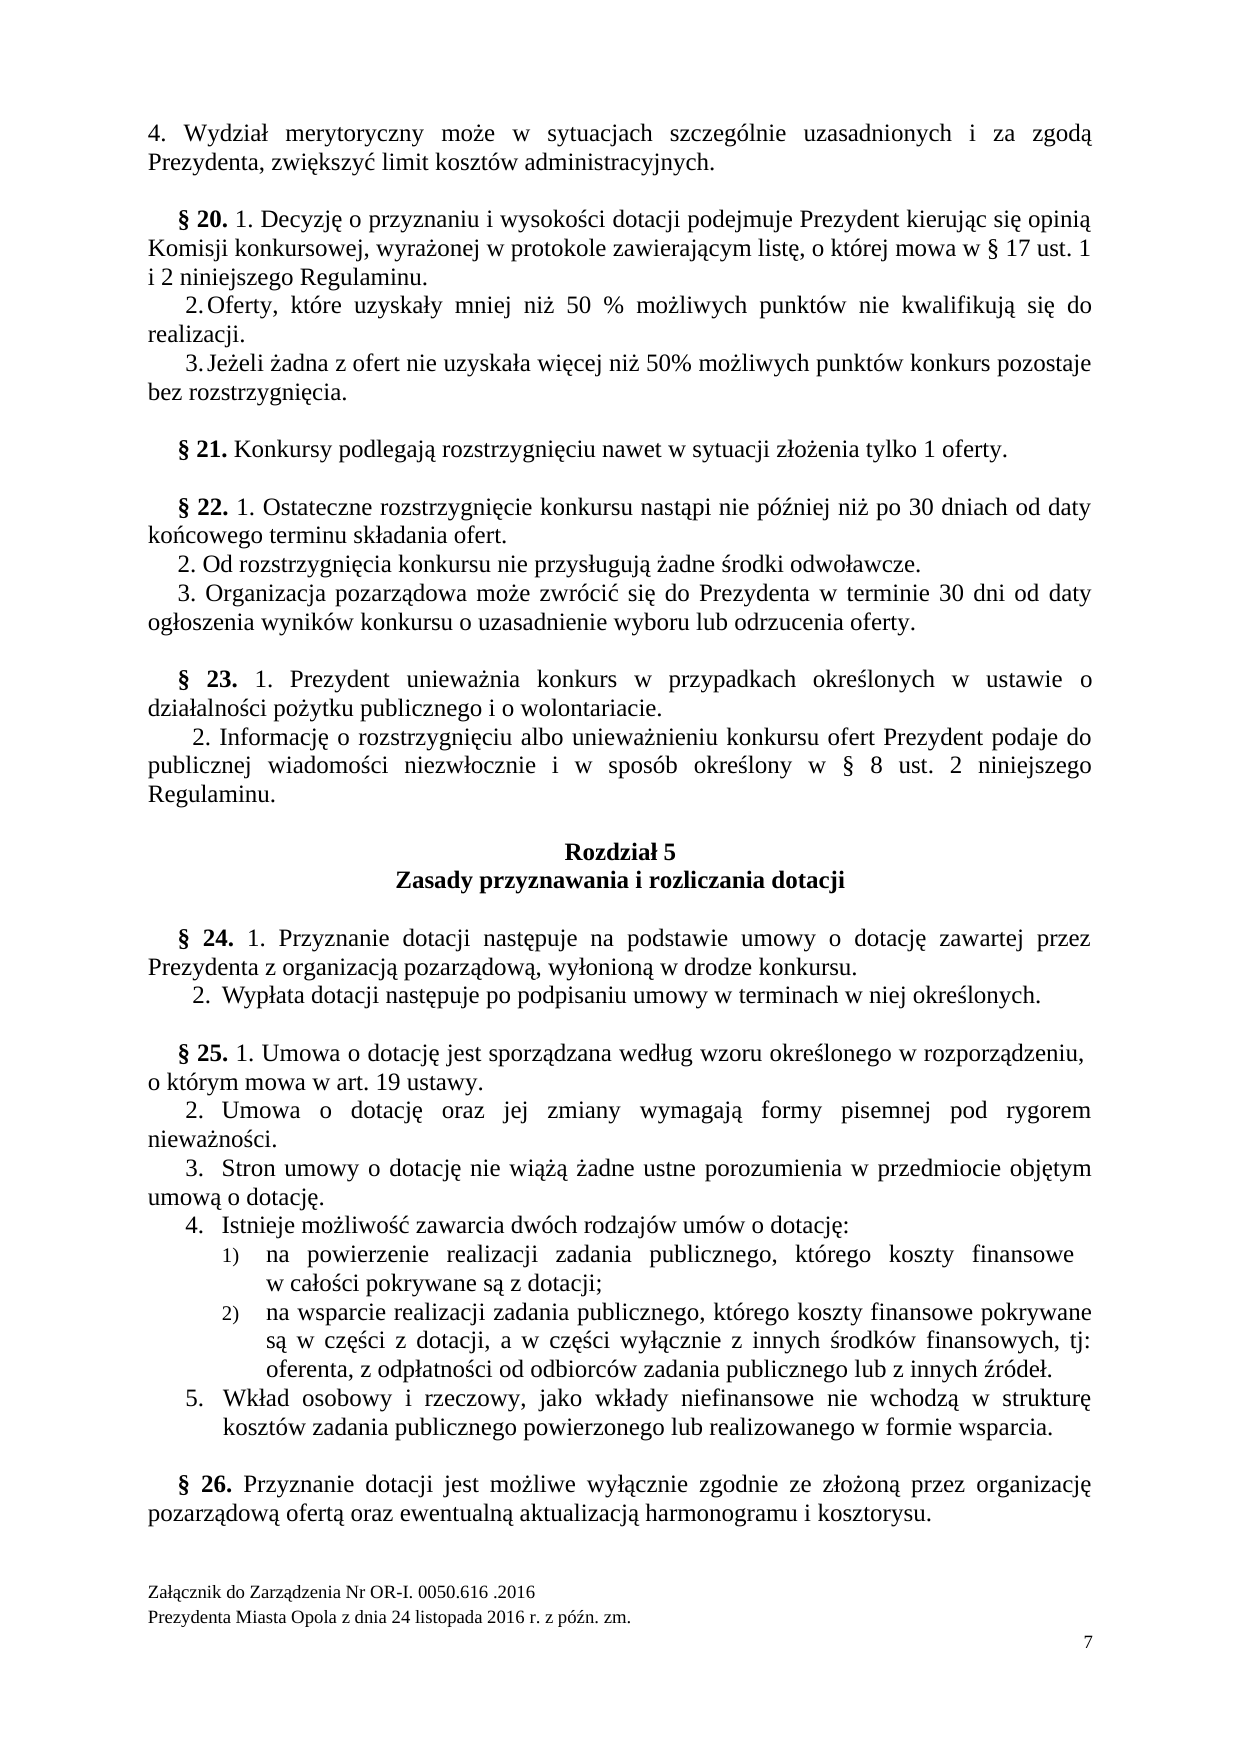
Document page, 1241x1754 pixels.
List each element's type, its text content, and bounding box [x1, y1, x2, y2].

text § 21. Konkursy podlegają rozstrzygnięciu nawet w sytuacji złożenia tylko 1 oferty. [148, 434, 1092, 463]
list Wypłata dotacji następuje po podpisaniu umowy w terminach w niej określonych. [148, 981, 1092, 1009]
text Rozdział 5 [148, 837, 1092, 866]
text § 24. 1. Przyznanie dotacji następuje na podstawie umowy o dotację zawartej przez Prezydenta z organizacją pozarządową, wyłonioną w drodze konkursu. [148, 923, 1092, 981]
list na wsparcie realizacji zadania publicznego, którego koszty finansowe pokrywane są w części z dotacji, a w części wyłącznie z innych środków finansowych, tj: oferenta, z odpłatności od odbiorców zadania publicznego lub z innych źródeł. [222, 1297, 1092, 1383]
text § 22. 1. Ostateczne rozstrzygnięcie konkursu nastąpi nie później niż po 30 dniach od daty końcowego terminu składania ofert. [148, 492, 1092, 549]
list Oferty, które uzyskały mniej niż 50 % możliwych punktów nie kwalifikują się do realizacji. [148, 291, 1092, 348]
list Umowa o dotację oraz jej zmiany wymagają formy pisemnej pod rygorem nieważności. [148, 1096, 1092, 1153]
list na powierzenie realizacji zadania publicznego, którego koszty finansowe w całości pokrywane są z dotacji; [222, 1239, 1092, 1297]
list Jeżeli żadna z ofert nie uzyskała więcej niż 50% możliwych punktów konkurs pozostaje bez rozstrzygnięcia. [148, 348, 1092, 406]
list Wkład osobowy i rzeczowy, jako wkłady niefinansowe nie wchodzą w strukturę kosztów zadania publicznego powierzonego lub realizowanego w formie wsparcia. [185, 1383, 1092, 1441]
text § 25. 1. Umowa o dotację jest sporządzana według wzoru określonego w rozporządzeniu, o którym mowa w art. 19 ustawy. [148, 1038, 1092, 1096]
list Istnieje możliwość zawarcia dwóch rodzajów umów o dotację: [148, 1211, 1092, 1239]
text 2. Informację o rozstrzygnięciu albo unieważnieniu konkursu ofert Prezydent podaje do publicznej wiadomości niezwłocznie i w sposób określony w § 8 ust. 2 niniejszego Regulaminu. [148, 722, 1092, 808]
text Zasady przyznawania i rozliczania dotacji [148, 866, 1092, 894]
text 4. Wydział merytoryczny może w sytuacjach szczególnie uzasadnionych i za zgodą Prezydenta, zwiększyć limit kosztów administracyjnych. [148, 118, 1092, 176]
text 2. Od rozstrzygnięcia konkursu nie przysługują żadne środki odwoławcze. [148, 549, 1092, 578]
list Stron umowy o dotację nie wiążą żadne ustne porozumienia w przedmiocie objętym umową o dotację. [148, 1153, 1092, 1211]
text § 23. 1. Prezydent unieważnia konkurs w przypadkach określonych w ustawie o działalności pożytku publicznego i o wolontariacie. [148, 664, 1092, 722]
text § 26. Przyznanie dotacji jest możliwe wyłącznie zgodnie ze złożoną przez organizację pozarządową ofertą oraz ewentualną aktualizacją harmonogramu i kosztorysu. [148, 1469, 1092, 1527]
text 3. Organizacja pozarządowa może zwrócić się do Prezydenta w terminie 30 dni od daty ogłoszenia wyników konkursu o uzasadnienie wyboru lub odrzucenia oferty. [148, 578, 1092, 636]
text § 20. 1. Decyzję o przyznaniu i wysokości dotacji podejmuje Prezydent kierując się opinią Komisji konkursowej, wyrażonej w protokole zawierającym listę, o której mowa w § 17 ust. 1 i 2 niniejszego Regulaminu. [148, 204, 1092, 291]
